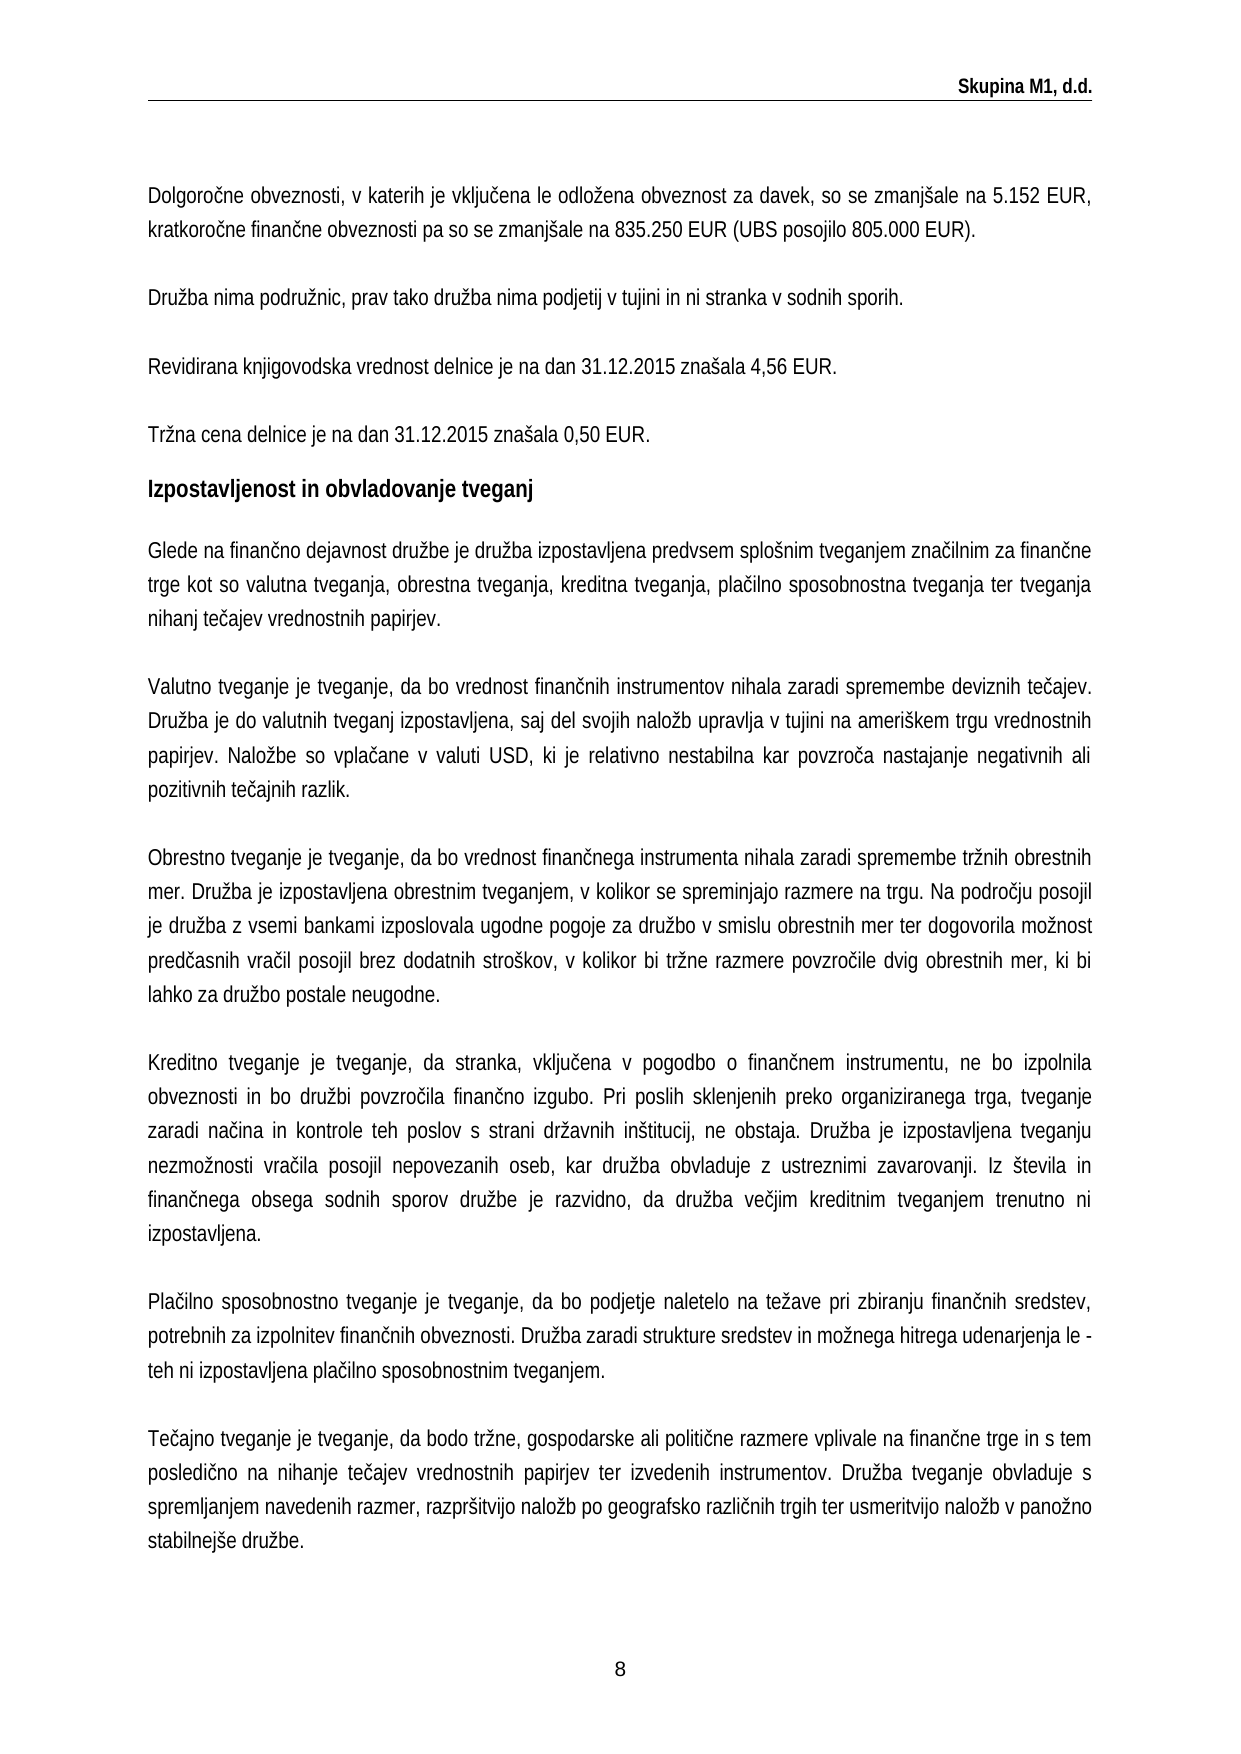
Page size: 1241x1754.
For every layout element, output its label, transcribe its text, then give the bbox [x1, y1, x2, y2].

text Družba nima podružnic, prav tako družba nima podjetij v tujini in ni stranka v sodnih sporih. [148, 284, 1092, 311]
text Tečajno tveganje je tveganje, da bodo tržne, gospodarske ali politične razmere vplivale na finančne trge in s tem posledično na nihanje tečajev vrednostnih papirjev ter izvedenih instrumentov. Družba tveganje obvladuje s spremljanjem navedenih razmer, razpršitvijo naložb po geografsko različnih trgih ter usmeritvijo naložb v panožno stabilnejše družbe. [148, 1425, 1092, 1554]
text Plačilno sposobnostno tveganje je tveganje, da bo podjetje naletelo na težave pri zbiranju finančnih sredstev, potrebnih za izpolnitev finančnih obveznosti. Družba zaradi strukture sredstev in možnega hitrega udenarjenja le - teh ni izpostavljena plačilno sposobnostnim tveganjem. [148, 1288, 1092, 1383]
text Izpostavljenost in obvladovanje tveganj [148, 474, 1092, 502]
text Dolgoročne obveznosti, v katerih je vključena le odložena obveznost za davek, so se zmanjšale na 5.152 EUR, kratkoročne finančne obveznosti pa so se zmanjšale na 835.250 EUR (UBS posojilo 805.000 EUR). [148, 182, 1092, 242]
text Tržna cena delnice je na dan 31.12.2015 znašala 0,50 EUR. [148, 421, 1092, 447]
text Kreditno tveganje je tveganje, da stranka, vključena v pogodbo o finančnem instrumentu, ne bo izpolnila obveznosti in bo družbi povzročila finančno izgubo. Pri poslih sklenjenih preko organiziranega trga, tveganje zaradi načina in kontrole teh poslov s strani državnih inštitucij, ne obstaja. Družba je izpostavljena tveganju nezmožnosti vračila posojil nepovezanih oseb, kar družba obvladuje z ustreznimi zavarovanji. Iz števila in finančnega obsega sodnih sporov družbe je razvidno, da družba večjim kreditnim tveganjem trenutno ni izpostavljena. [148, 1049, 1092, 1246]
text Obrestno tveganje je tveganje, da bo vrednost finančnega instrumenta nihala zaradi spremembe tržnih obrestnih mer. Družba je izpostavljena obrestnim tveganjem, v kolikor se spreminjajo razmere na trgu. Na področju posojil je družba z vsemi bankami izposlovala ugodne pogoje za družbo v smislu obrestnih mer ter dogovorila možnost predčasnih vračil posojil brez dodatnih stroškov, v kolikor bi tržne razmere povzročile dvig obrestnih mer, ki bi lahko za družbo postale neugodne. [148, 844, 1092, 1007]
text Valutno tveganje je tveganje, da bo vrednost finančnih instrumentov nihala zaradi spremembe deviznih tečajev. Družba je do valutnih tveganj izpostavljena, saj del svojih naložb upravlja v tujini na ameriškem trgu vrednostnih papirjev. Naložbe so vplačane v valuti USD, ki je relativno nestabilna kar povzroča nastajanje negativnih ali pozitivnih tečajnih razlik. [148, 673, 1092, 802]
text Glede na finančno dejavnost družbe je družba izpostavljena predvsem splošnim tveganjem značilnim za finančne trge kot so valutna tveganja, obrestna tveganja, kreditna tveganja, plačilno sposobnostna tveganja ter tveganja nihanj tečajev vrednostnih papirjev. [148, 537, 1092, 631]
text Revidirana knjigovodska vrednost delnice je na dan 31.12.2015 znašala 4,56 EUR. [148, 353, 1092, 379]
